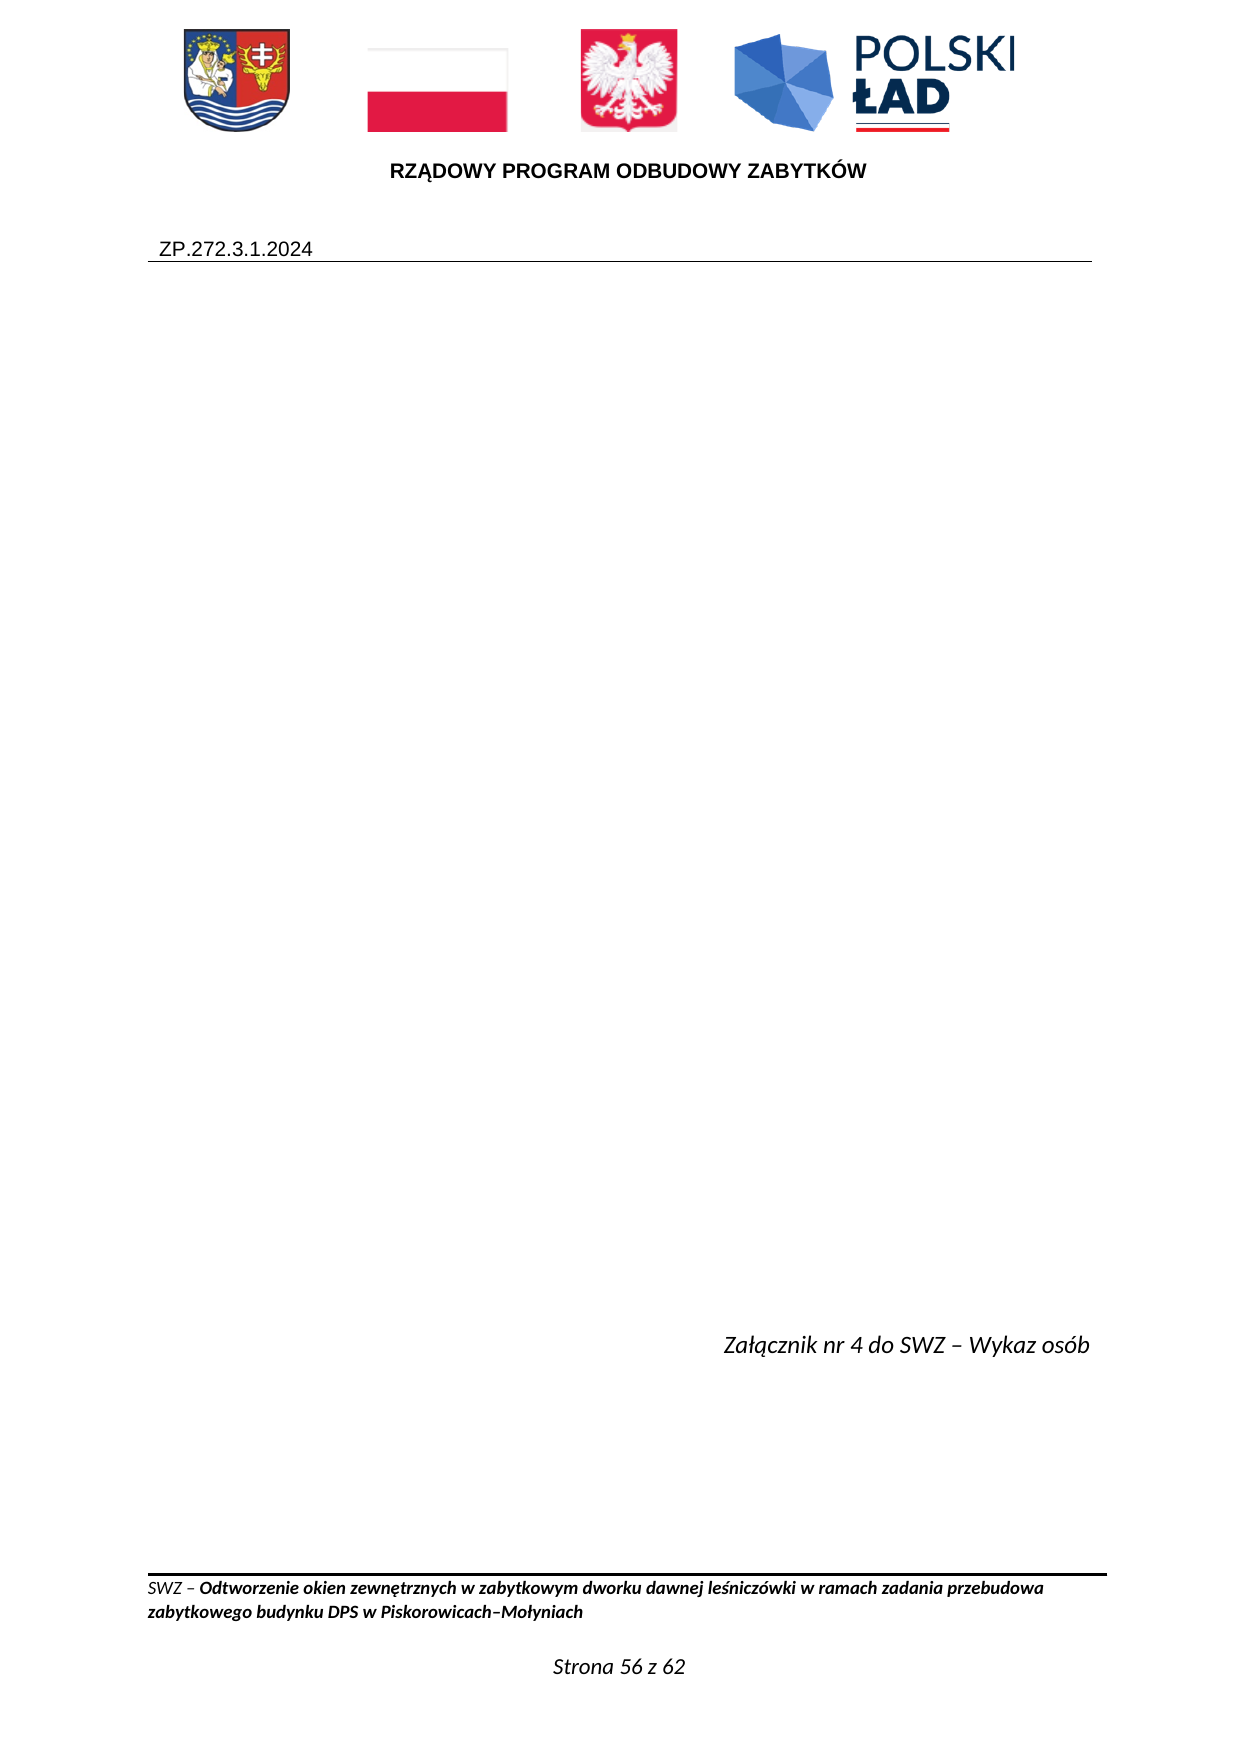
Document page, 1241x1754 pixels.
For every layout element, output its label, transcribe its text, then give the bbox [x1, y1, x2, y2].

list Załącznik nr 4 do SWZ – Wykaz osób [664, 1329, 1107, 1359]
picture [734, 34, 1015, 132]
picture [580, 29, 678, 132]
picture [367, 48, 509, 132]
picture [183, 29, 290, 132]
